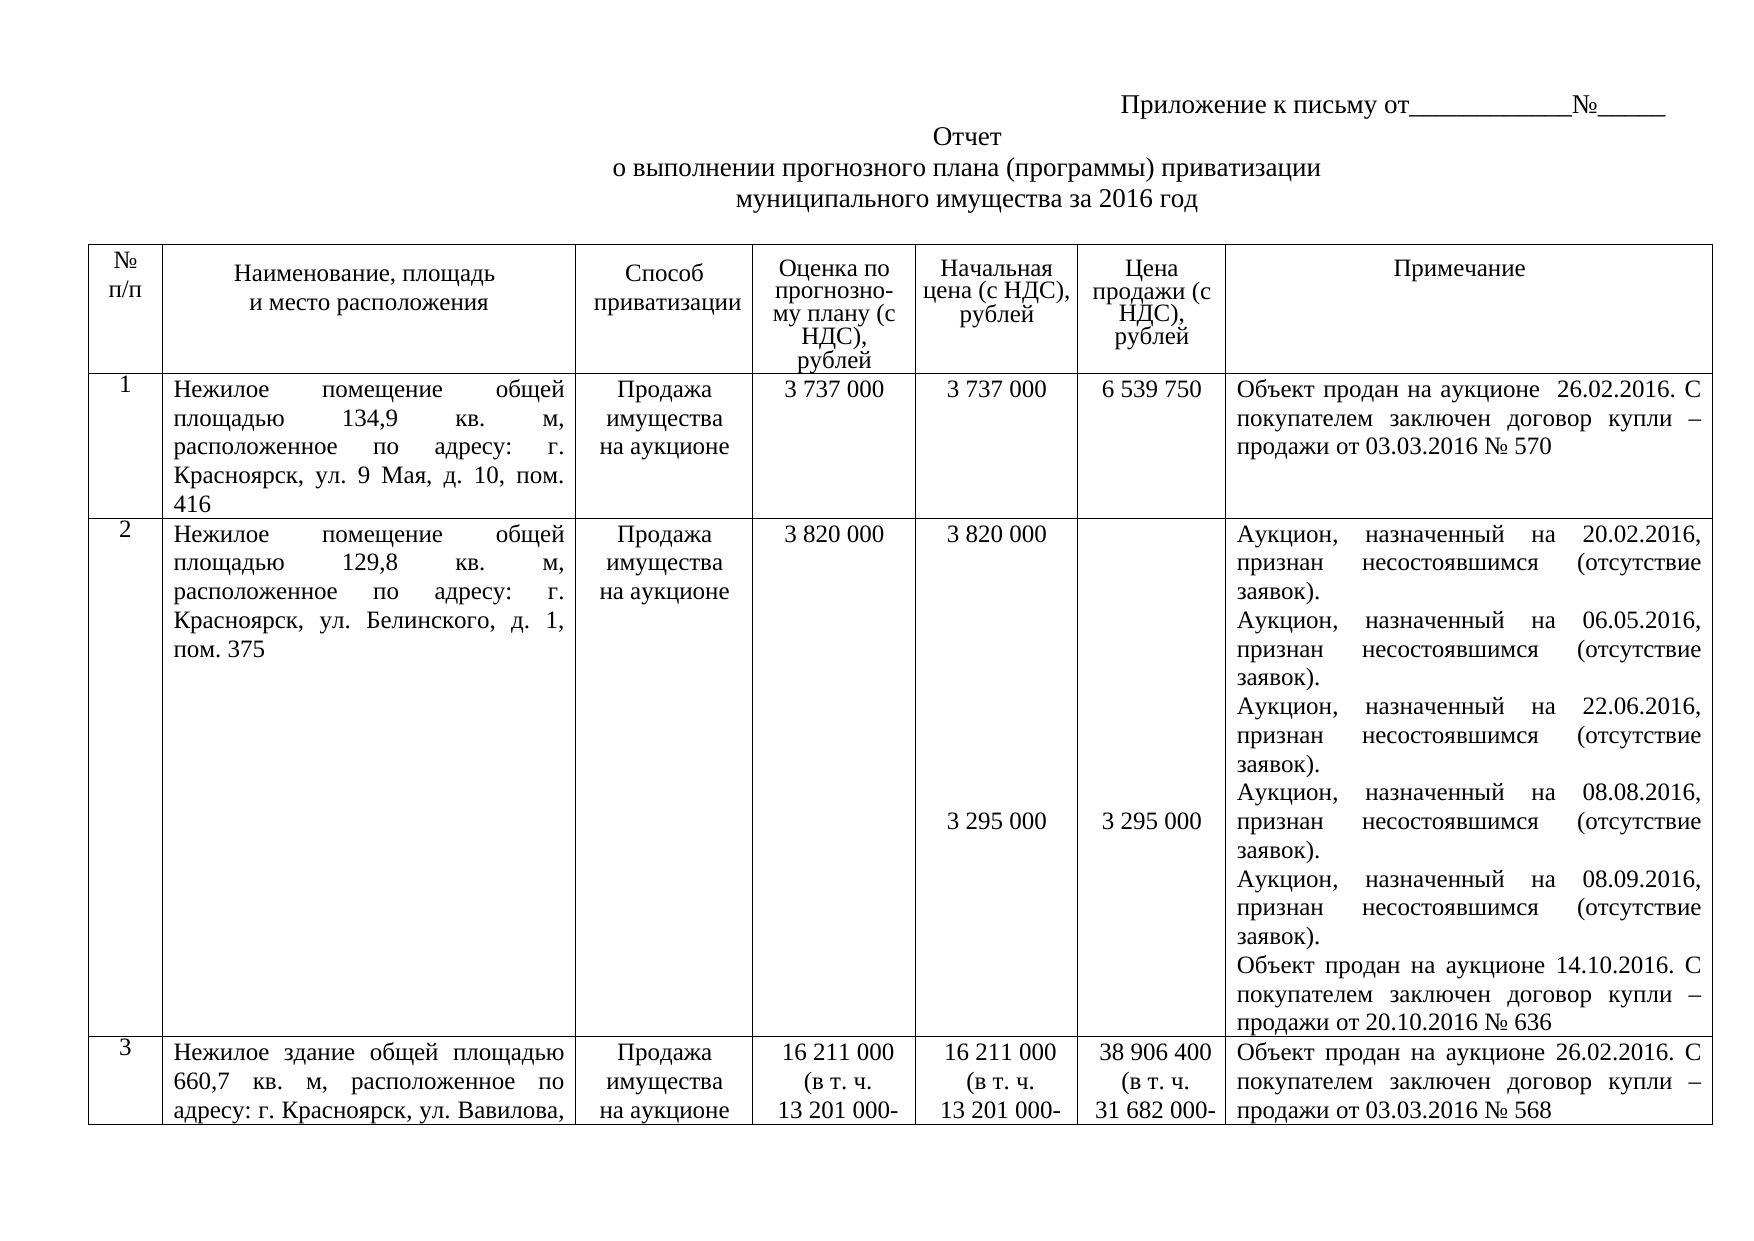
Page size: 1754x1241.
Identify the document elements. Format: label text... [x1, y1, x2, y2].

table_cell 3 [89, 1037, 162, 1123]
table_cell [1226, 1037, 1712, 1123]
table_cell 3 820 000 [753, 519, 915, 1036]
table_cell Продажа имущества на аукционе [576, 519, 752, 1036]
table_cell Нежилое помещение общей площадью 134,9 кв. м, расположенное по адресу: г. Красноярск, ул. 9 Мая, д. 10, пом. 416 [163, 374, 575, 518]
table_cell 1 [89, 374, 162, 518]
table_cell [163, 1037, 575, 1123]
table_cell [576, 1037, 752, 1123]
text Приложение к письму от____________№_____ [177, 89, 1683, 120]
table_cell 3 295 000 [1078, 519, 1225, 1036]
table_header Цена продажи (с НДС), рублей [1078, 245, 1225, 373]
table_header Оценка по прогнозно-му плану (с НДС), рублей [753, 245, 915, 373]
table_cell Нежилое помещение общей площадью 129,8 кв. м, расположенное по адресу: г. Красноярск, ул. Белинского, д. 1, пом. 375 [163, 519, 575, 1036]
table_cell 3 737 000 [753, 374, 915, 518]
table_cell 3 820 000 3 295 000 [916, 519, 1077, 1036]
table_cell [753, 1037, 915, 1123]
table_header № п/п [89, 245, 162, 373]
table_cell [1078, 1037, 1225, 1123]
text муниципального имущества за 2016 год [177, 182, 1683, 213]
table_header Способ приватизации [576, 245, 752, 373]
table_header Наименование, площадь и место расположения [163, 245, 575, 373]
table_cell 6 539 750 [1078, 374, 1225, 518]
table_cell 3 737 000 [916, 374, 1077, 518]
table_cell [916, 1037, 1077, 1123]
table_header Примечание [1226, 245, 1712, 373]
table_cell 2 [89, 519, 162, 1036]
table_cell Объект продан на аукционе 26.02.2016. С покупателем заключен договор купли – продажи от 03.03.2016 № 570 [1226, 374, 1712, 518]
text Отчет [177, 120, 1683, 151]
table_header Начальная цена (с НДС), рублей [916, 245, 1077, 373]
text о выполнении прогнозного плана (программы) приватизации [177, 151, 1683, 182]
table_cell Продажа имущества на аукционе [576, 374, 752, 518]
table_cell Аукцион, назначенный на 20.02.2016, признан несостоявшимся (отсутствие заявок). Аукцион, назначенный на 06.05.2016, признан несостоявшимся (отсутствие заявок). Аукцион, назначенный на 22.06.2016, признан несостоявшимся (отсутствие заявок). Аукцион, назначенный на 08.08.2016, признан несостоявшимся (отсутствие заявок). Аукцион, назначенный на 08.09.2016, признан несостоявшимся (отсутствие заявок). Объект продан на аукционе 14.10.2016. С покупателем заключен договор купли – продажи от 20.10.2016 № 636 [1226, 519, 1712, 1036]
